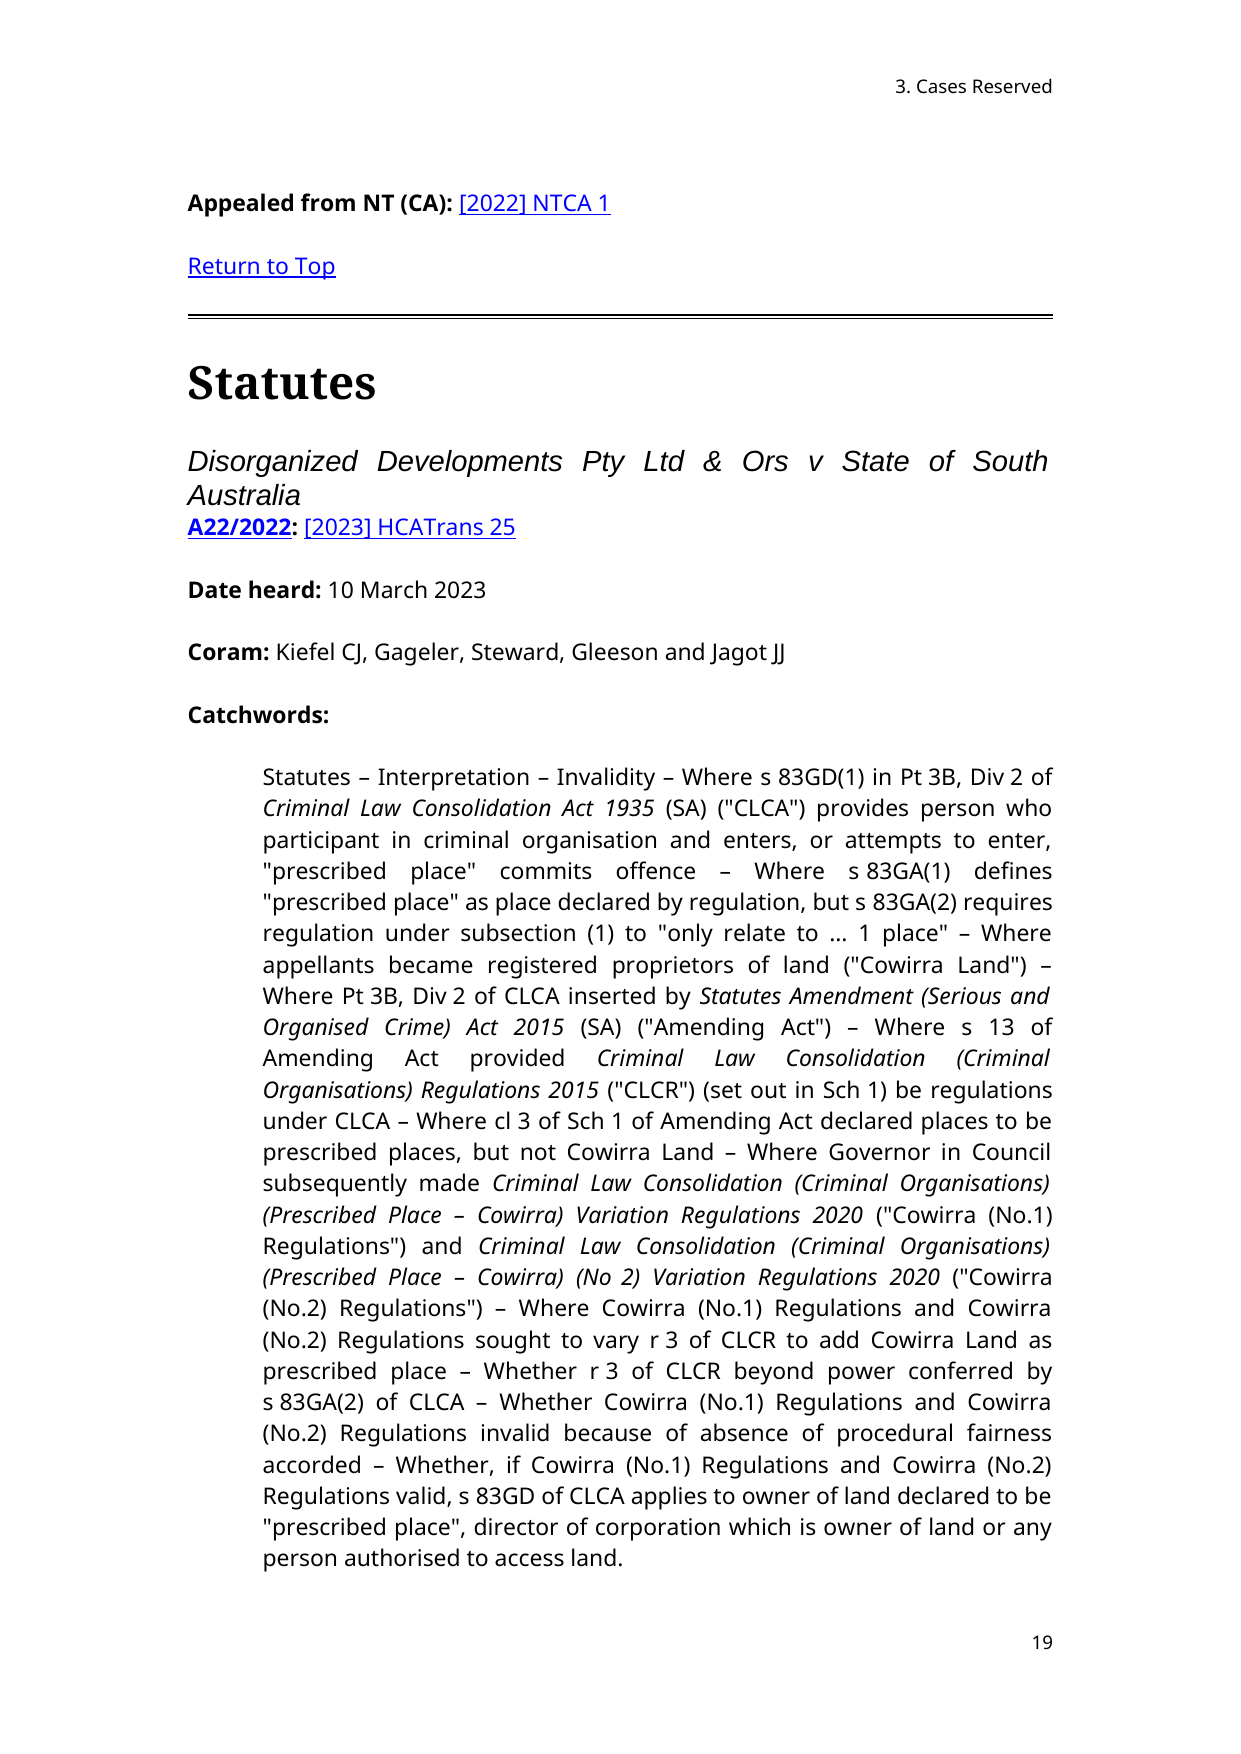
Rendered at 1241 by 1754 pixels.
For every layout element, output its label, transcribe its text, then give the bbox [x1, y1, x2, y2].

text Return to Top [187, 250, 1053, 281]
text Statutes – Interpretation – Invalidity – Where s 83GD(1) in Pt 3B, Div 2 of Criminal Law Consolidation Act 1935 (SA) ("CLCA") provides person who participant in criminal organisation and enters, or attempts to enter, "prescribed place" commits offence – Where s 83GA(1) defines "prescribed place" as place declared by regulation, but s 83GA(2) requires regulation under subsection (1) to "only relate to … 1 place" – Where appellants became registered proprietors of land ("Cowirra Land") – Where Pt 3B, Div 2 of CLCA inserted by Statutes Amendment (Serious and Organised Crime) Act 2015 (SA) ("Amending Act") – Where s 13 of Amending Act provided Criminal Law Consolidation (Criminal Organisations) Regulations 2015 ("CLCR") (set out in Sch 1) be regulations under CLCA – Where cl 3 of Sch 1 of Amending Act declared places to be prescribed places, but not Cowirra Land – Where Governor in Council subsequently made Criminal Law Consolidation (Criminal Organisations) (Prescribed Place – Cowirra) Variation Regulations 2020 ("Cowirra (No.1) Regulations") and Criminal Law Consolidation (Criminal Organisations) (Prescribed Place – Cowirra) (No 2) Variation Regulations 2020 ("Cowirra (No.2) Regulations") – Where Cowirra (No.1) Regulations and Cowirra (No.2) Regulations sought to vary r 3 of CLCR to add Cowirra Land as prescribed place – Whether r 3 of CLCR beyond power conferred by s 83GA(2) of CLCA – Whether Cowirra (No.1) Regulations and Cowirra (No.2) Regulations invalid because of absence of procedural fairness accorded – Whether, if Cowirra (No.1) Regulations and Cowirra (No.2) Regulations valid, s 83GD of CLCA applies to owner of land declared to be "prescribed place", director of corporation which is owner of land or any person authorised to access land. [262, 761, 1053, 1573]
text Catchwords: [187, 698, 1053, 730]
subtitle Statutes [187, 350, 1053, 413]
text A22/2022: [2023] HCATrans 25 [187, 511, 1053, 542]
text Date heard: 10 March 2023 [187, 573, 1053, 605]
subtitle Disorganized Developments Pty Ltd & Ors v State of South Australia [187, 444, 1053, 511]
text Coram: Kiefel CJ, Gageler, Steward, Gleeson and Jagot JJ [187, 636, 1053, 667]
text Appealed from NT (CA): [2022] NTCA 1 [187, 187, 1053, 218]
